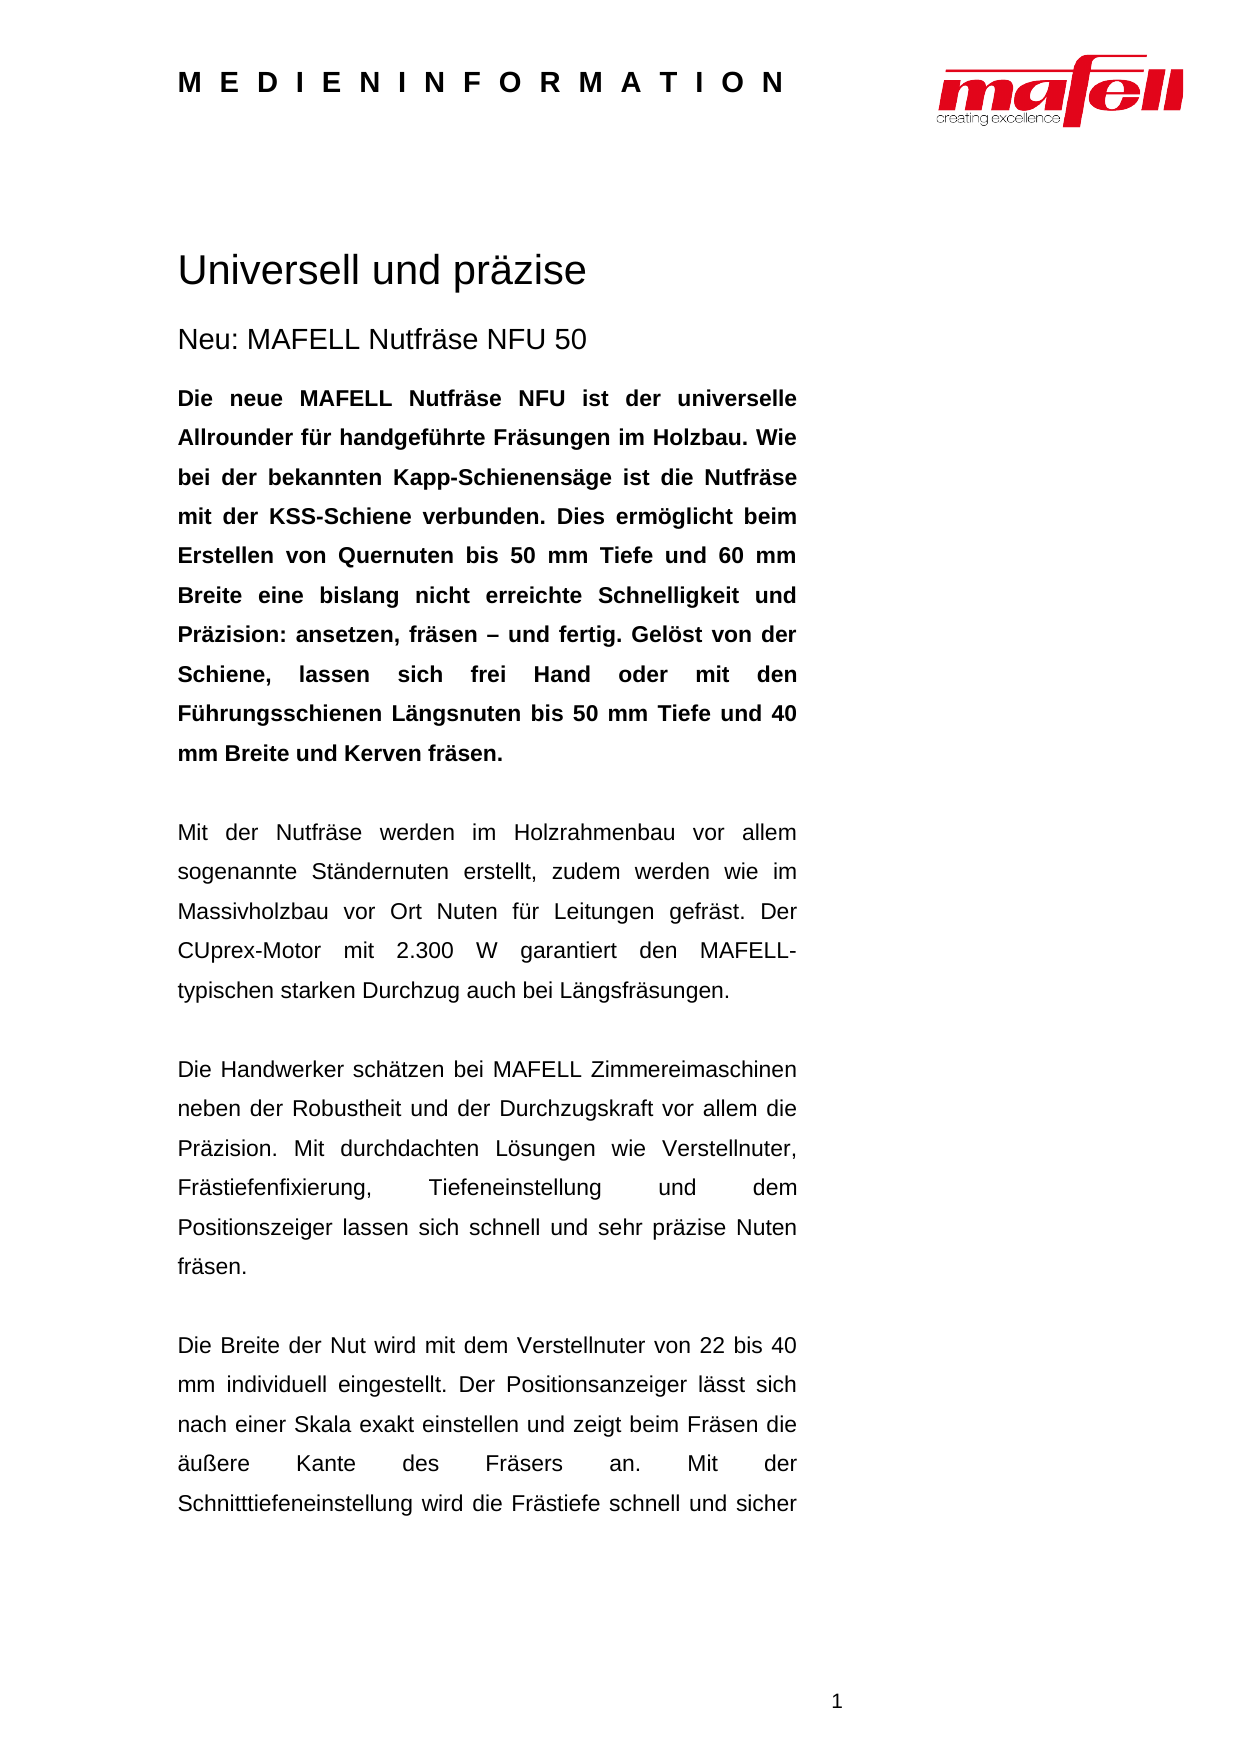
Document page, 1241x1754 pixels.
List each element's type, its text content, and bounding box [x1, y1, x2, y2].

picture [926, 54, 1183, 133]
text Die Handwerker schätzen bei MAFELL Zimmereimaschinen neben der Robustheit und der Durchzugskraft vor allem die Präzision. Mit durchdachten Lösungen wie Verstellnuter, Frästiefenfixierung, Tiefeneinstellung und dem Positionszeiger lassen sich schnell und sehr präzise Nuten fräsen. [177, 1056, 797, 1279]
text Mit der Nutfräse werden im Holzrahmenbau vor allem sogenannte Ständernuten erstellt, zudem werden wie im Massivholzbau vor Ort Nuten für Leitungen gefräst. Der CUprex-Motor mit 2.300 W garantiert den MAFELL-typischen starken Durchzug auch bei Längsfräsungen. [177, 819, 797, 1003]
text Universell und präzise [177, 246, 783, 293]
text Neu: MAFELL Nutfräse NFU 50 [177, 322, 783, 356]
text Die neue MAFELL Nutfräse NFU ist der universelle Allrounder für handgeführte Fräsungen im Holzbau. Wie bei der bekannten Kapp-Schienensäge ist die Nutfräse mit der KSS-Schiene verbunden. Dies ermöglicht beim Erstellen von Quernuten bis 50 mm Tiefe und 60 mm Breite eine bislang nicht erreichte Schnelligkeit und Präzision: ansetzen, fräsen – und fertig. Gelöst von der Schiene, lassen sich frei Hand oder mit den Führungsschienen Längsnuten bis 50 mm Tiefe und 40 mm Breite und Kerven fräsen. [177, 384, 797, 766]
